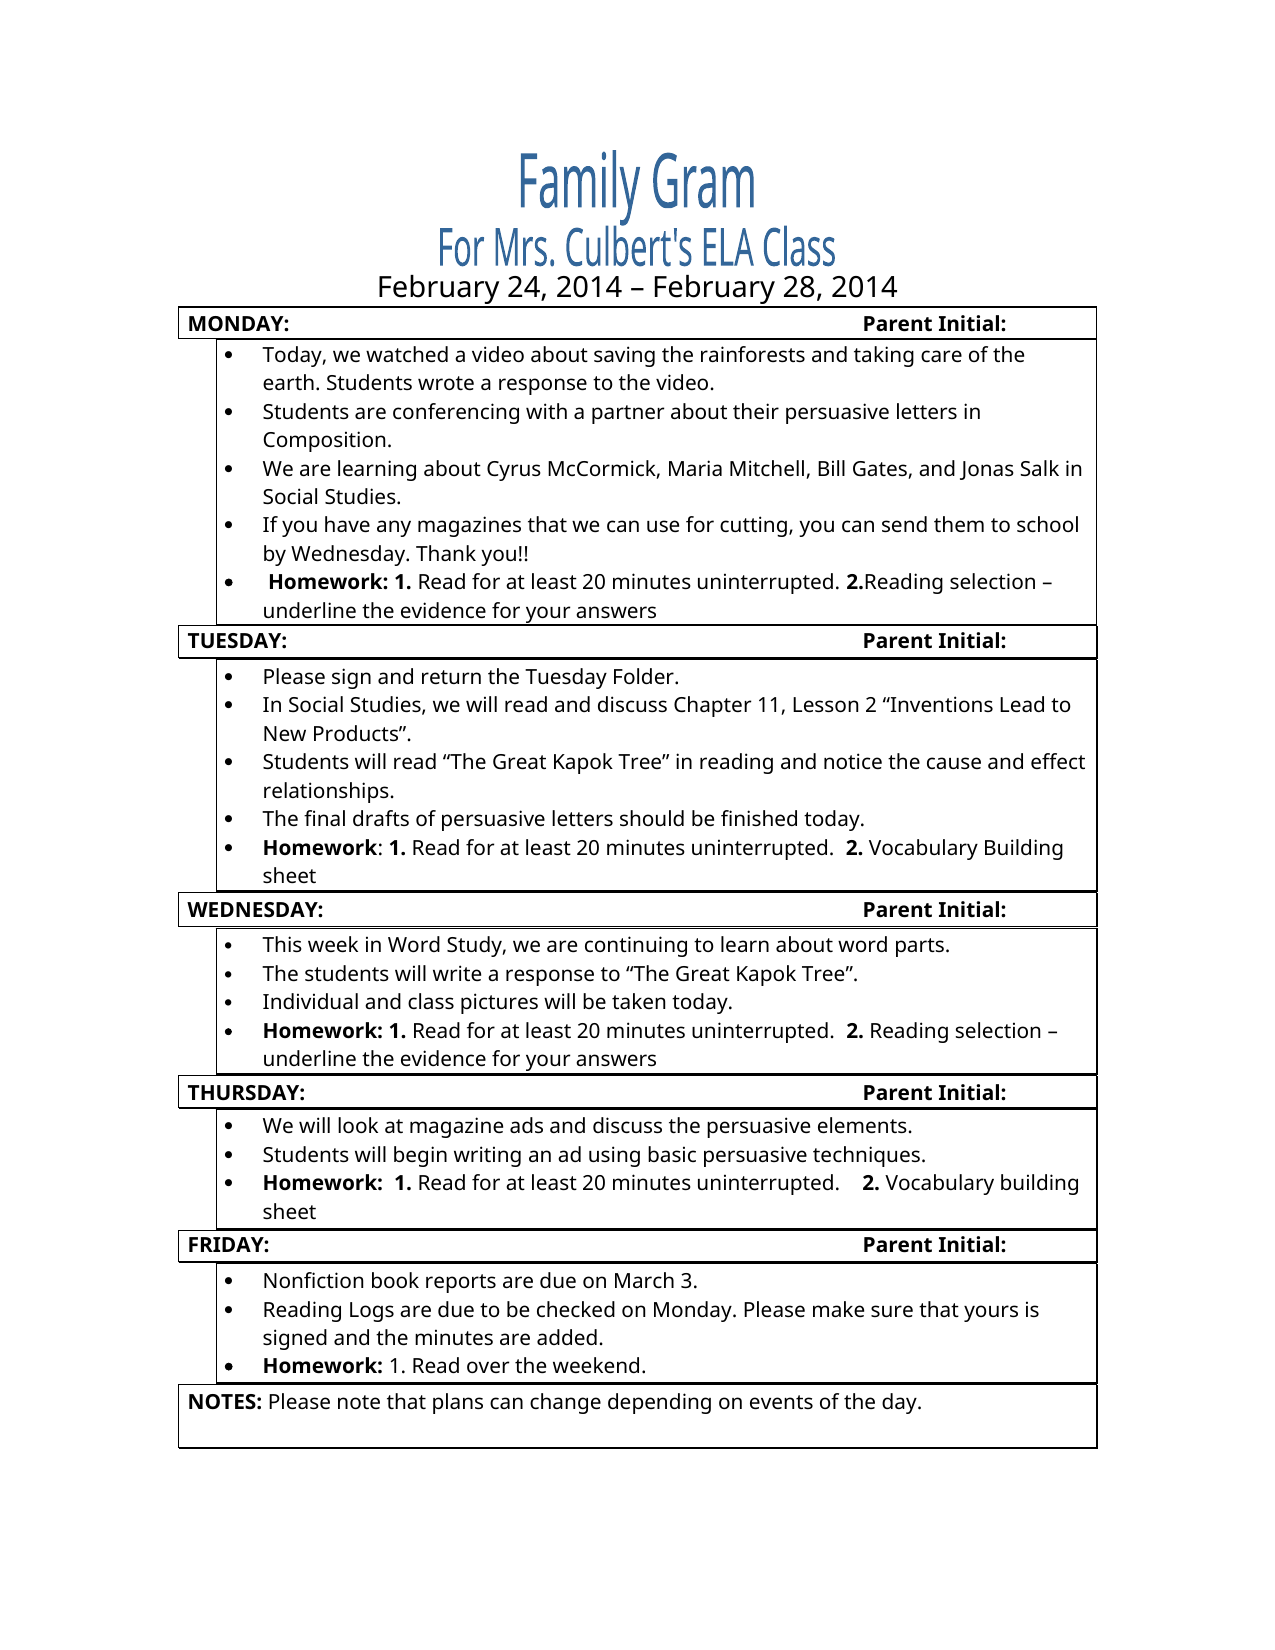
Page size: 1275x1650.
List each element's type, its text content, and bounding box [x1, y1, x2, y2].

list Students will begin writing an ad using basic persuasive techniques. [217, 1137, 1096, 1165]
text FRIDAY: Parent Initial: [179, 1231, 1096, 1261]
list Homework: 1. Read for at least 20 minutes uninterrupted. 2. Vocabulary Building sheet [217, 830, 1096, 890]
list Individual and class pictures will be taken today. [217, 984, 1096, 1013]
text NOTES: Please note that plans can change depending on events of the day. [179, 1385, 1096, 1416]
list Homework: 1. Read over the weekend. [217, 1348, 1096, 1382]
text February 24, 2014 – February 28, 2014 [187, 267, 1087, 306]
list Reading Logs are due to be checked on Monday. Please make sure that yours is signed and the minutes are added. [217, 1292, 1096, 1348]
list The students will write a response to “The Great Kapok Tree”. [217, 956, 1096, 984]
list Homework: 1. Read for at least 20 minutes uninterrupted. 2. Reading selection – underline the evidence for your answers [217, 1013, 1096, 1073]
list Homework: 1. Read for at least 20 minutes uninterrupted. 2.Reading selection – underline the evidence for your answers [217, 566, 1096, 624]
list Nonfiction book reports are due on March 3. [217, 1264, 1096, 1292]
list Students are conferencing with a partner about their persuasive letters in Composition. [217, 396, 1096, 453]
list This week in Word Study, we are continuing to learn about word parts. [217, 929, 1096, 956]
text TUESDAY: Parent Initial: [179, 626, 1096, 657]
text MONDAY: Parent Initial: [179, 308, 1096, 338]
text THURSDAY: Parent Initial: [179, 1076, 1096, 1107]
list The final drafts of persuasive letters should be finished today. [217, 801, 1096, 830]
list In Social Studies, we will read and discuss Chapter 11, Lesson 2 “Inventions Lead to New Products”. [217, 687, 1096, 744]
list We are learning about Cyrus McCormick, Maria Mitchell, Bill Gates, and Jonas Salk in Social Studies. [217, 453, 1096, 509]
list Today, we watched a video about saving the rainforests and taking care of the earth. Students wrote a response to the video. [217, 340, 1096, 396]
list Please sign and return the Tuesday Folder. [217, 660, 1096, 687]
list Students will read “The Great Kapok Tree” in reading and notice the cause and effect relationships. [217, 744, 1096, 801]
list Homework: 1. Read for at least 20 minutes uninterrupted. 2. Vocabulary building sheet [217, 1165, 1096, 1228]
list If you have any magazines that we can use for cutting, you can send them to school by Wednesday. Thank you!! [217, 509, 1096, 566]
list We will look at magazine ads and discuss the persuasive elements. [217, 1110, 1096, 1137]
text WEDNESDAY: Parent Initial: [179, 893, 1096, 926]
